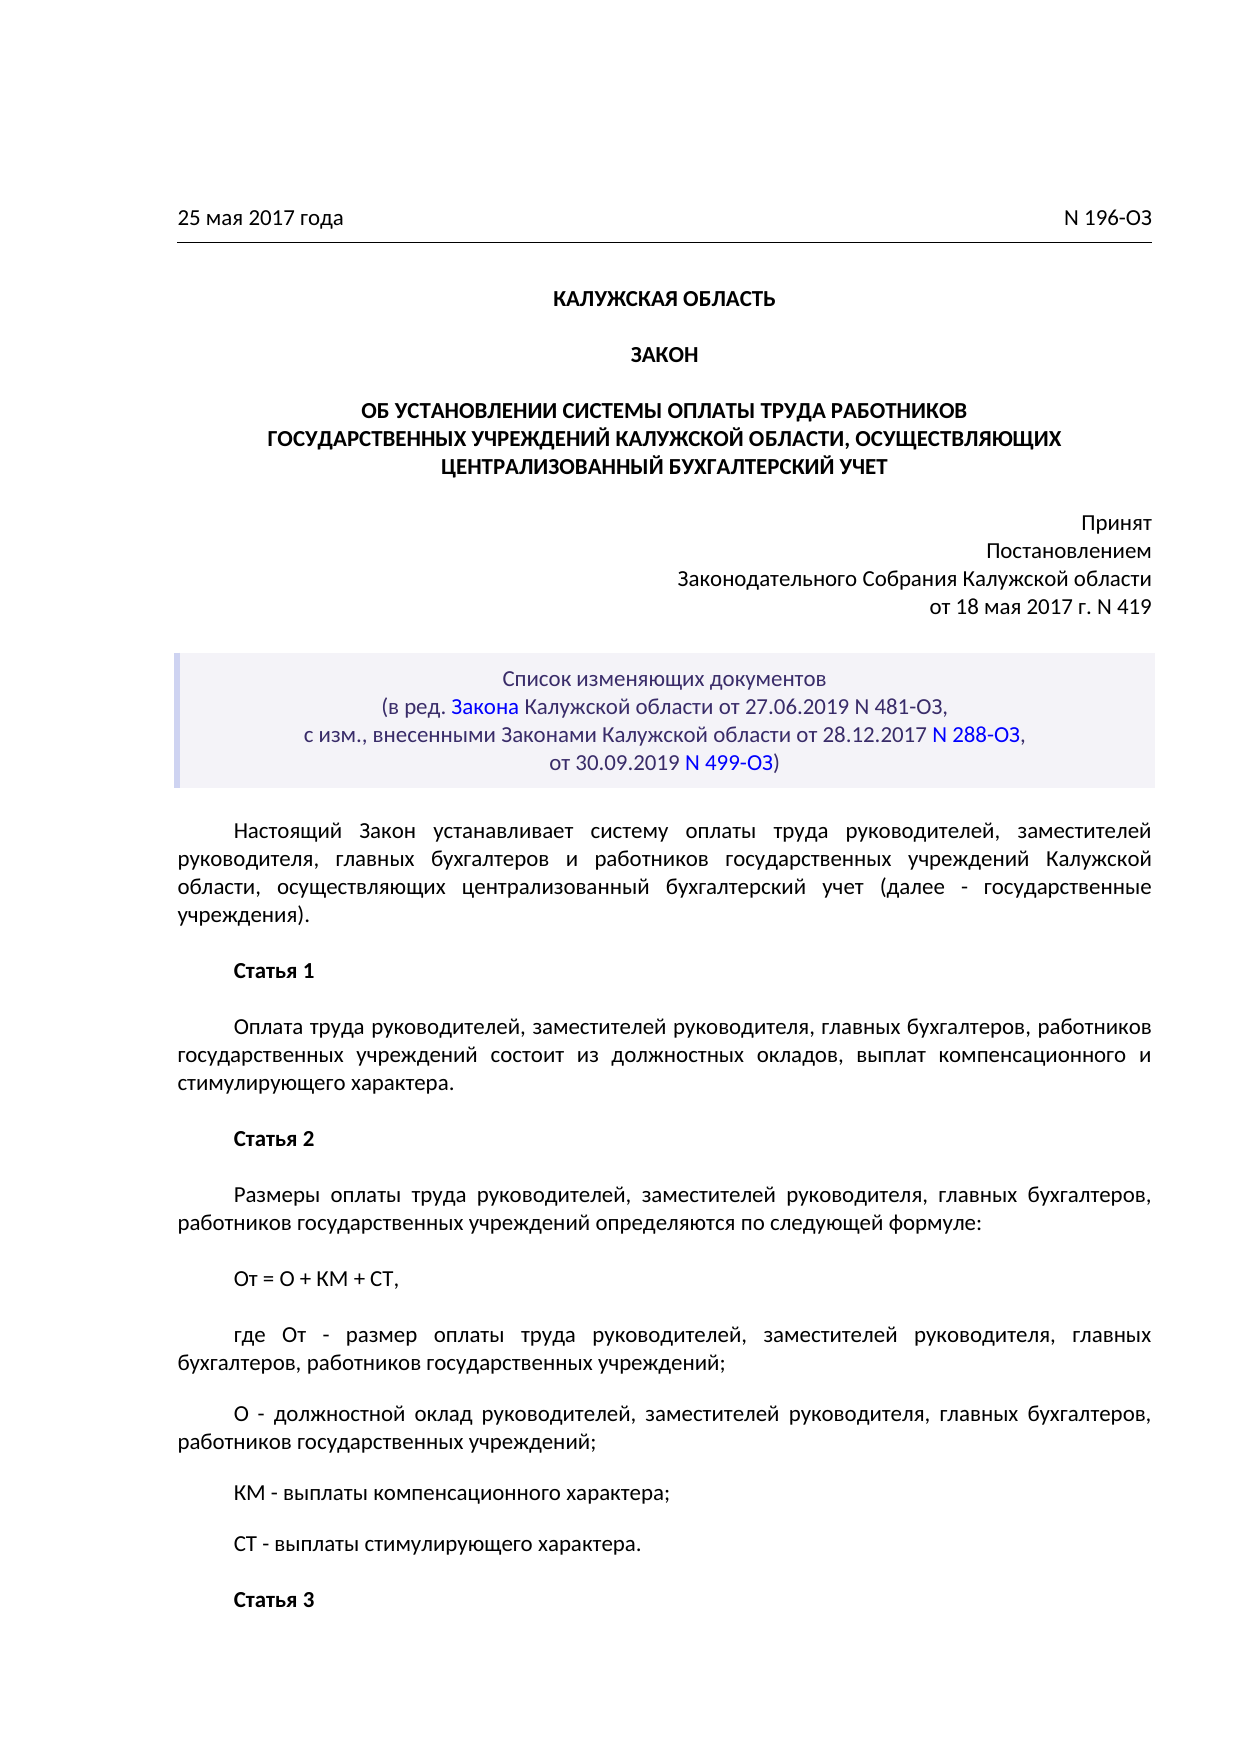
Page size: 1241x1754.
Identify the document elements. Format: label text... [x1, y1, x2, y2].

title Статья 2 [177, 1124, 1152, 1152]
text О - должностной оклад руководителей, заместителей руководителя, главных бухгалтеров, работников государственных учреждений; [177, 1399, 1152, 1456]
text Принят [177, 508, 1152, 536]
text Размеры оплаты труда руководителей, заместителей руководителя, главных бухгалтеров, работников государственных учреждений определяются по следующей формуле: [177, 1180, 1152, 1236]
table_header N 196-ОЗ [664, 203, 1152, 231]
table_header Список изменяющих документов (в ред. Закона Калужской области от 27.06.2019 N 481-ОЗ, с изм., внесенными Законами Калужской области от 28.12.2017 N 288-ОЗ, от 30.09.2019 N 499-ОЗ) [180, 653, 1149, 788]
title Статья 3 [177, 1585, 1152, 1613]
title КАЛУЖСКАЯ ОБЛАСТЬ [177, 284, 1152, 312]
text СТ - выплаты стимулирующего характера. [177, 1529, 1152, 1557]
title ЦЕНТРАЛИЗОВАННЫЙ БУХГАЛТЕРСКИЙ УЧЕТ [177, 452, 1152, 480]
title ОБ УСТАНОВЛЕНИИ СИСТЕМЫ ОПЛАТЫ ТРУДА РАБОТНИКОВ [177, 396, 1152, 424]
text Оплата труда руководителей, заместителей руководителя, главных бухгалтеров, работников государственных учреждений состоит из должностных окладов, выплат компенсационного и стимулирующего характера. [177, 1012, 1152, 1096]
text Настоящий Закон устанавливает систему оплаты труда руководителей, заместителей руководителя, главных бухгалтеров и работников государственных учреждений Калужской области, осуществляющих централизованный бухгалтерский учет (далее - государственные учреждения). [177, 816, 1152, 928]
text Постановлением [177, 536, 1152, 564]
table_header 25 мая 2017 года [177, 203, 664, 231]
text от 18 мая 2017 г. N 419 [177, 592, 1152, 620]
title ЗАКОН [177, 340, 1152, 368]
text где От - размер оплаты труда руководителей, заместителей руководителя, главных бухгалтеров, работников государственных учреждений; [177, 1321, 1152, 1377]
title ГОСУДАРСТВЕННЫХ УЧРЕЖДЕНИЙ КАЛУЖСКОЙ ОБЛАСТИ, ОСУЩЕСТВЛЯЮЩИХ [177, 424, 1152, 452]
title Статья 1 [177, 956, 1152, 984]
text От = О + КМ + СТ, [177, 1264, 1152, 1292]
text Законодательного Собрания Калужской области [177, 564, 1152, 592]
text КМ - выплаты компенсационного характера; [177, 1478, 1152, 1506]
